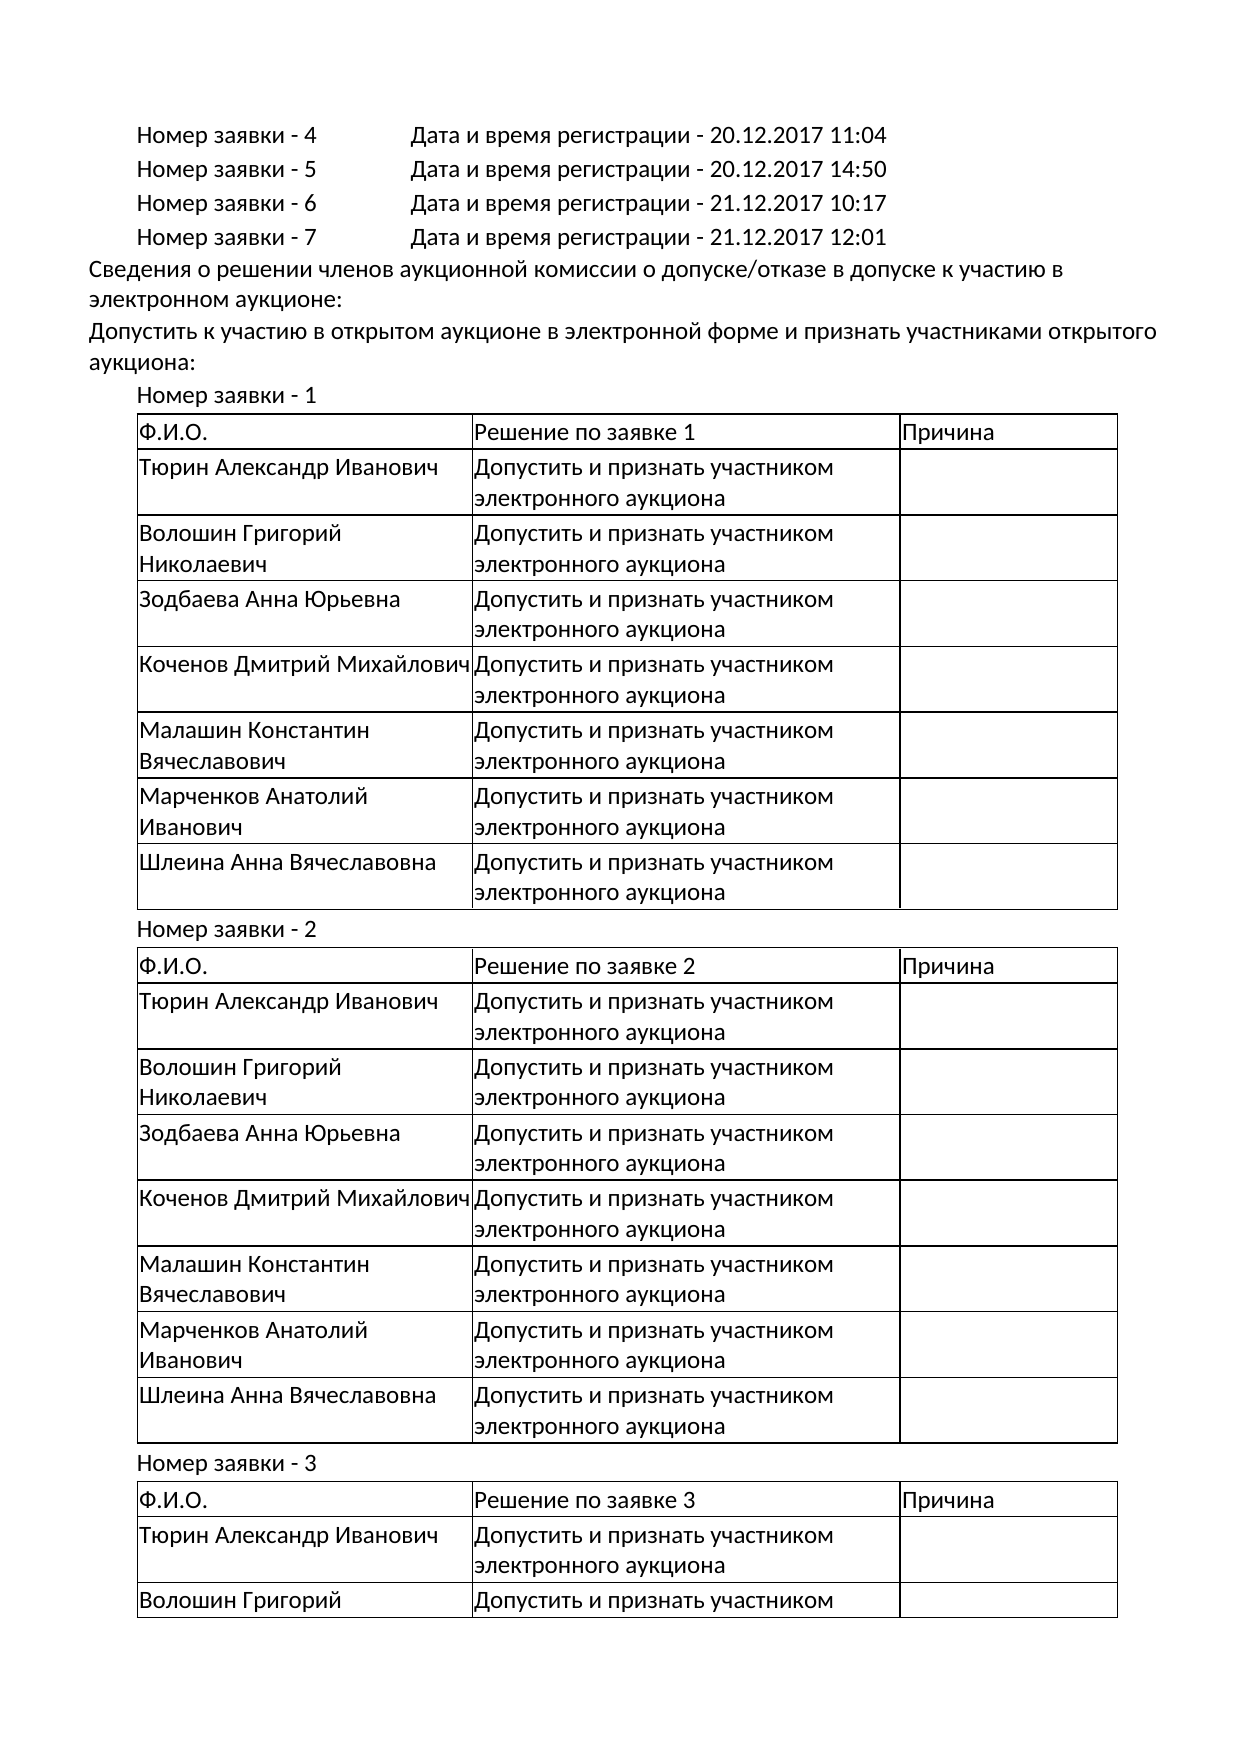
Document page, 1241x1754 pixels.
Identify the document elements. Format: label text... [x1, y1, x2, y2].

table_cell [138, 415, 472, 448]
table_cell [138, 1050, 472, 1114]
table_cell Дата и время регистрации - 21.12.2017 12:01 [409, 219, 1118, 253]
table_cell [473, 1181, 899, 1245]
table_cell [901, 516, 1117, 580]
table_cell [138, 581, 472, 646]
table_cell [901, 581, 1117, 646]
table_cell [473, 581, 899, 646]
table_cell [901, 713, 1117, 777]
table_cell [901, 450, 1117, 514]
table_cell [901, 1247, 1117, 1311]
table_cell [901, 779, 1117, 843]
text Сведения о решении членов аукционной комиссии о допуске/отказе в допуске к участию в электронном аукционе: [89, 253, 1181, 314]
table_cell [473, 1583, 899, 1617]
table_cell [473, 1050, 899, 1114]
table_cell Номер заявки - 4 [135, 118, 409, 152]
table_cell [473, 450, 899, 514]
table_cell [901, 415, 1117, 448]
table_cell [473, 984, 899, 1048]
table_cell [473, 713, 899, 777]
table_cell Номер заявки - 3 [135, 1445, 1118, 1479]
table_cell Дата и время регистрации - 20.12.2017 14:50 [409, 152, 1118, 185]
table_header Допустить к участию в открытом аукционе в электронной форме и признать участниками открытого аукциона: [87, 314, 1180, 378]
table_cell [138, 1247, 472, 1311]
table_cell Номер заявки - 6 [135, 185, 409, 219]
table_cell [901, 948, 1117, 982]
table_cell [473, 1378, 899, 1442]
table_header Номер заявки - 1 [135, 378, 1118, 412]
table_cell [138, 1517, 472, 1582]
table_cell [473, 1482, 899, 1516]
table_cell Номер заявки - 2 [135, 912, 1118, 945]
table_cell [138, 1312, 472, 1377]
table_cell [901, 984, 1117, 1048]
table_cell [901, 1050, 1117, 1114]
table_cell [473, 647, 899, 711]
table_cell [138, 1482, 472, 1516]
table_cell [901, 1115, 1117, 1179]
table_cell [138, 844, 1117, 909]
table_cell [473, 516, 899, 580]
table_cell [473, 1115, 899, 1179]
table_cell [473, 779, 899, 843]
table_cell [901, 1517, 1117, 1582]
table_cell [138, 713, 472, 777]
table_cell [901, 1181, 1117, 1245]
table_cell [901, 1583, 1117, 1617]
table_cell Дата и время регистрации - 21.12.2017 10:17 [409, 185, 1118, 219]
table_cell [901, 1378, 1117, 1442]
table_cell [138, 779, 472, 843]
table_cell [901, 647, 1117, 711]
table_cell [473, 1247, 899, 1311]
table_cell Номер заявки - 7 [135, 219, 409, 253]
table_cell [138, 948, 472, 982]
table_cell Номер заявки - 5 [135, 152, 409, 185]
table_cell [138, 1583, 472, 1617]
table_cell [473, 415, 899, 448]
table_cell [138, 516, 472, 580]
table_cell [138, 1181, 472, 1245]
table_cell [138, 1378, 472, 1442]
table_cell [473, 1312, 899, 1377]
table_cell [473, 1517, 899, 1582]
table_cell [901, 1482, 1117, 1516]
table_cell [138, 450, 472, 514]
table_cell Дата и время регистрации - 20.12.2017 11:04 [409, 118, 1118, 152]
table_cell [138, 984, 472, 1048]
table_cell [138, 1115, 472, 1179]
table_cell [138, 647, 472, 711]
table_cell [901, 1312, 1117, 1377]
table_cell [473, 948, 900, 982]
